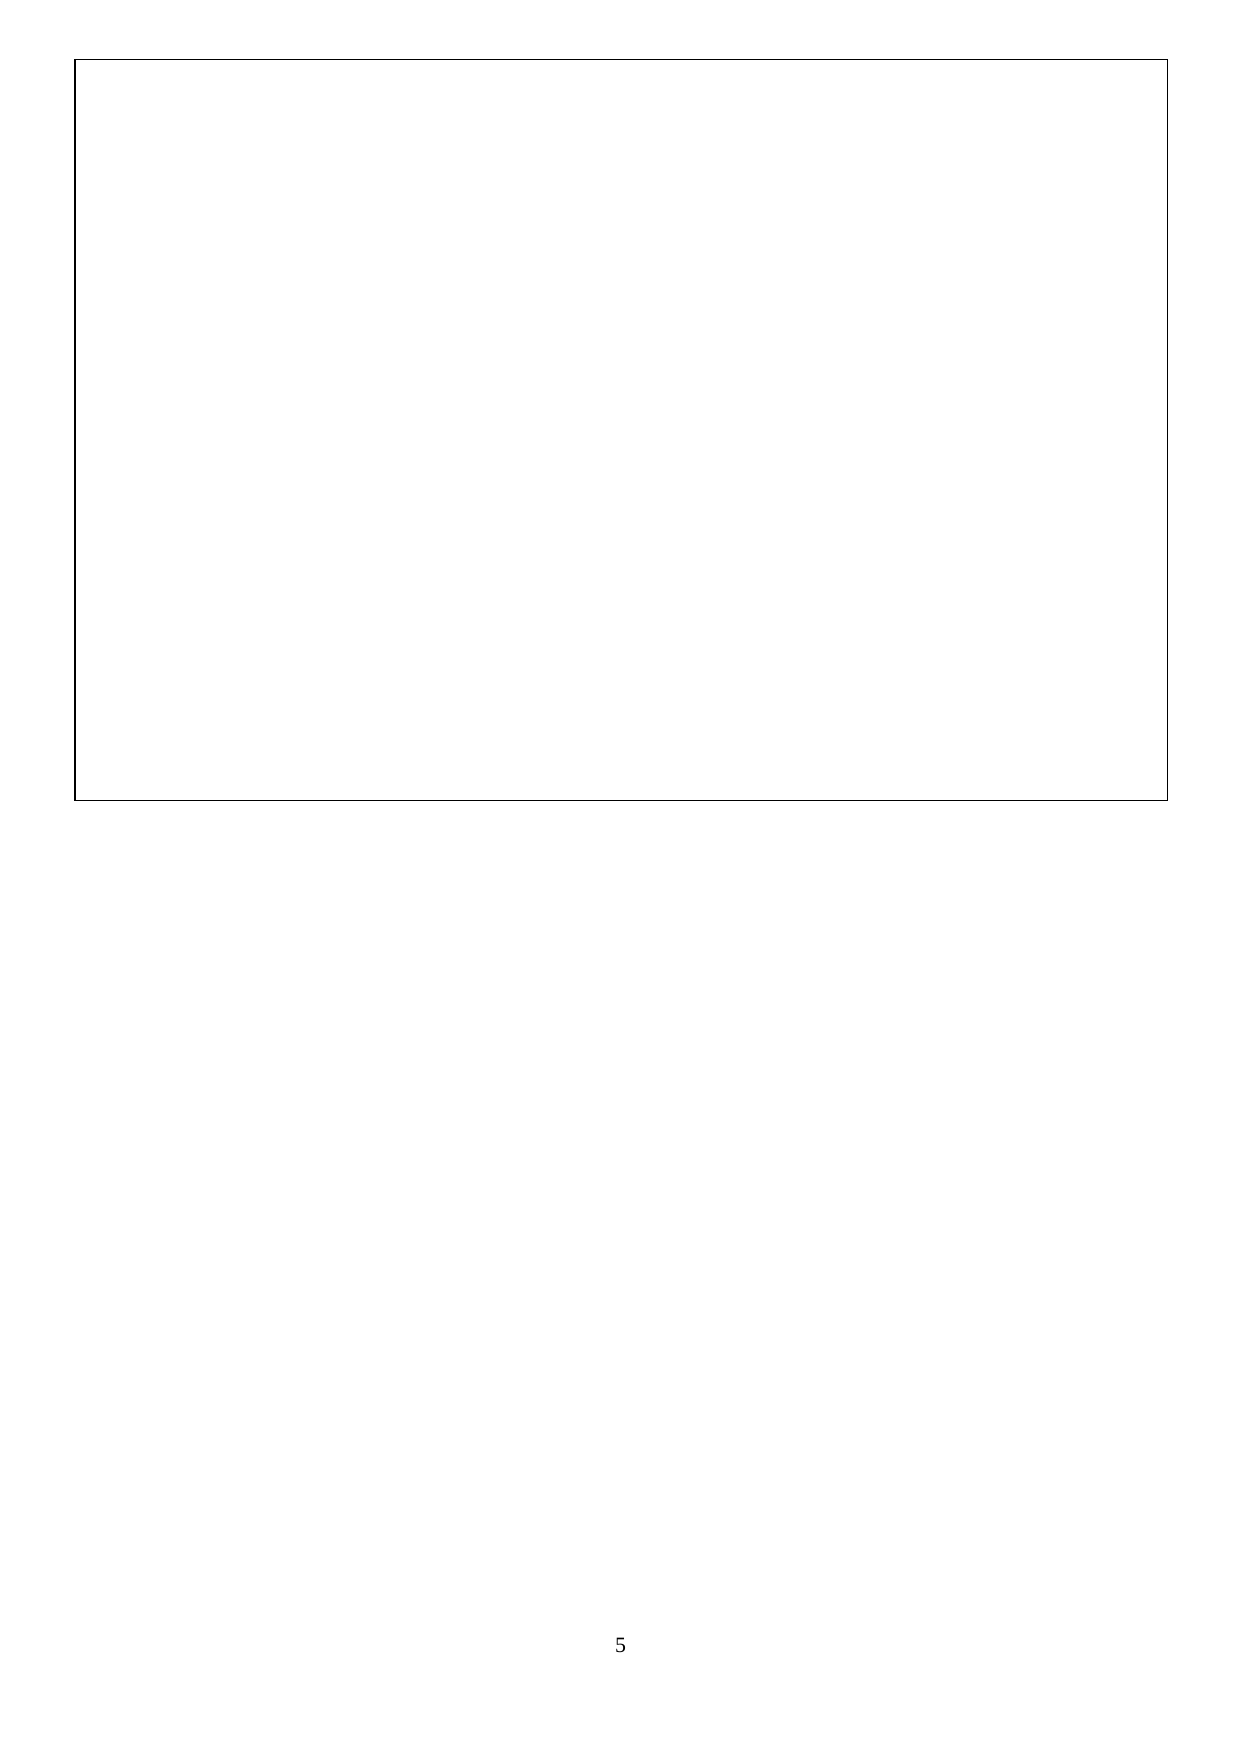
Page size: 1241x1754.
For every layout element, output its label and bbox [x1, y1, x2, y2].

table_header [76, 60, 1167, 799]
